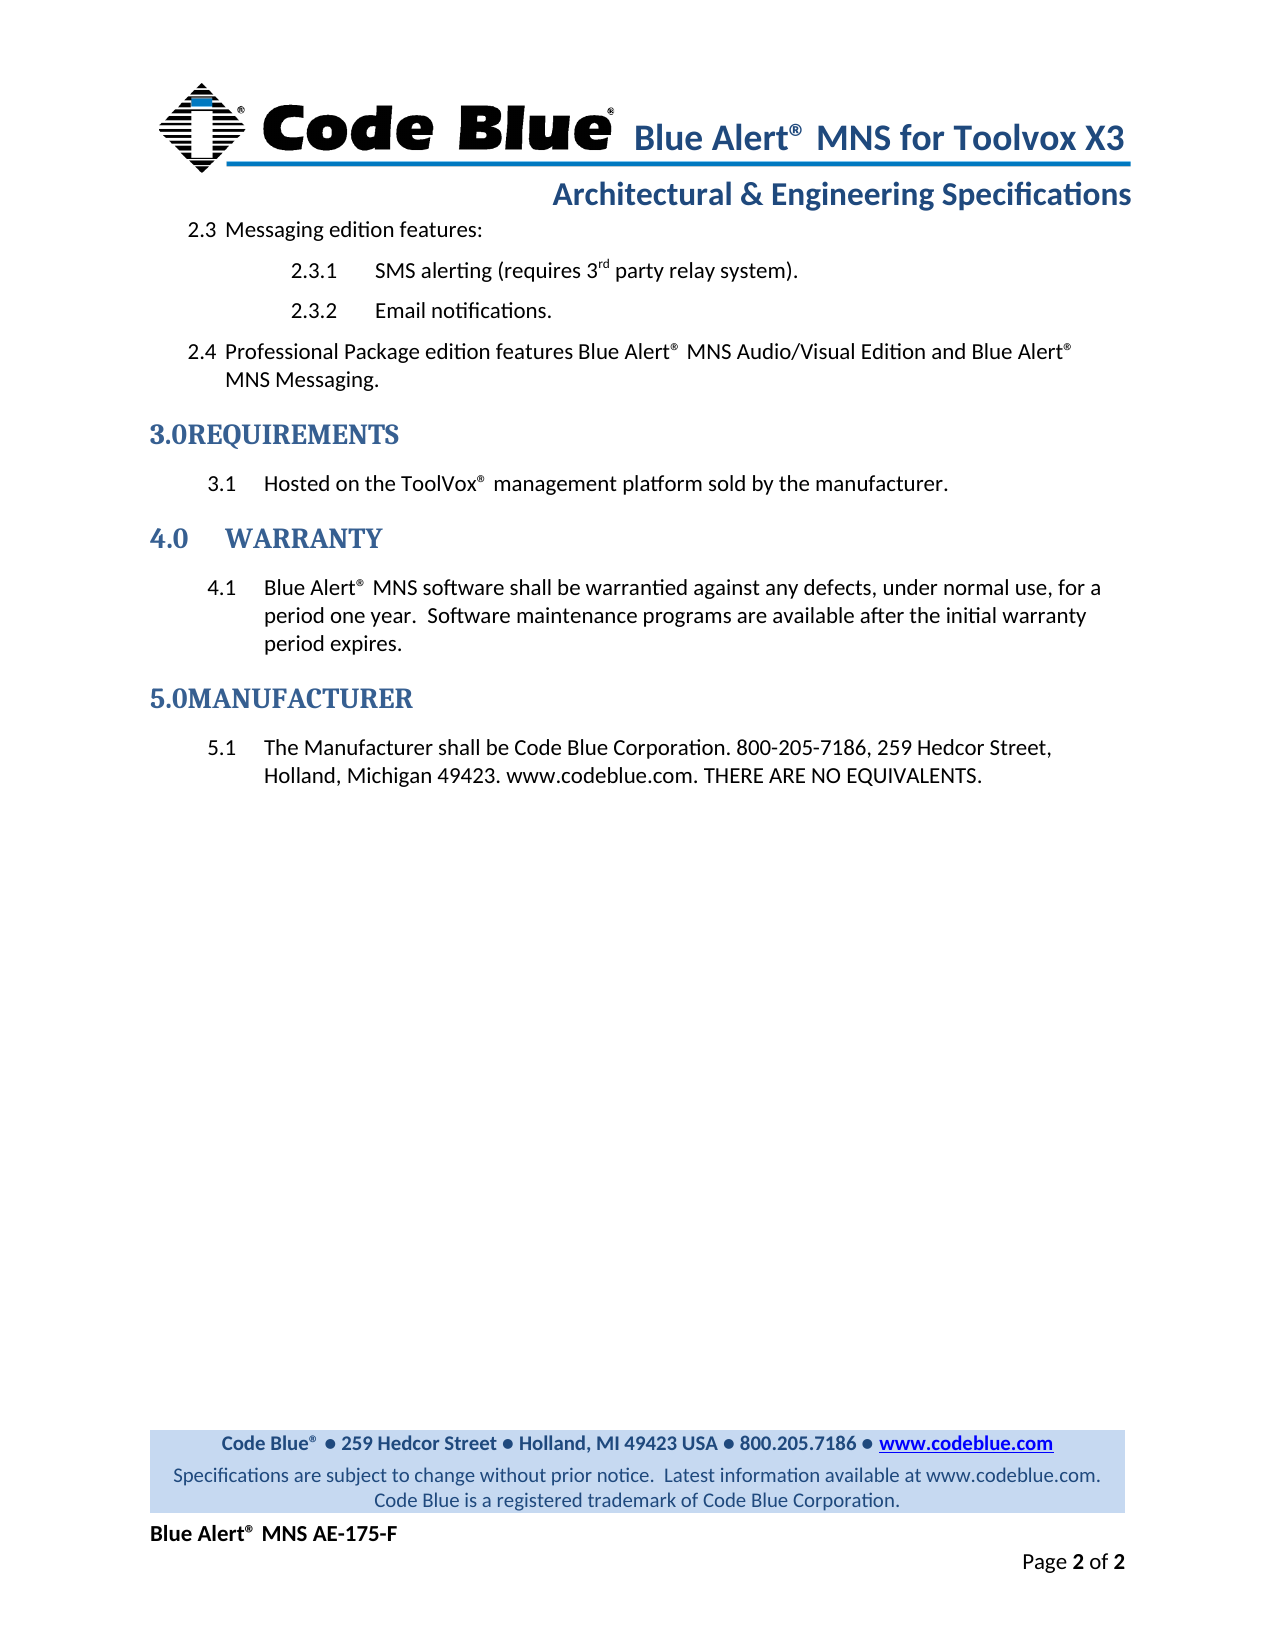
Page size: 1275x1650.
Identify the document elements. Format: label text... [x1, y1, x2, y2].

list SMS alerting (requires 3rd party relay system). [291, 256, 1125, 284]
list Professional Package edition features Blue Alert® MNS Audio/Visual Edition and Blue Alert® MNS Messaging. [187, 337, 1125, 393]
list Messaging edition features: [187, 215, 1125, 243]
list Hosted on the ToolVox® management platform sold by the manufacturer. [207, 469, 1125, 497]
subtitle Requirements [150, 418, 1125, 451]
list The Manufacturer shall be Code Blue Corporation. 800-205-7186, 259 Hedcor Street, Holland, Michigan 49423. www.codeblue.com. THERE ARE NO EQUIVALENTS. [207, 733, 1125, 789]
picture [150, 72, 1131, 185]
list Blue Alert® MNS software shall be warrantied against any defects, under normal use, for a period one year. Software maintenance programs are available after the initial warranty period expires. [207, 573, 1125, 657]
subtitle MANUFACTURER [150, 682, 1125, 716]
list Email notifications. [291, 296, 1125, 324]
subtitle warranty [150, 522, 1125, 556]
